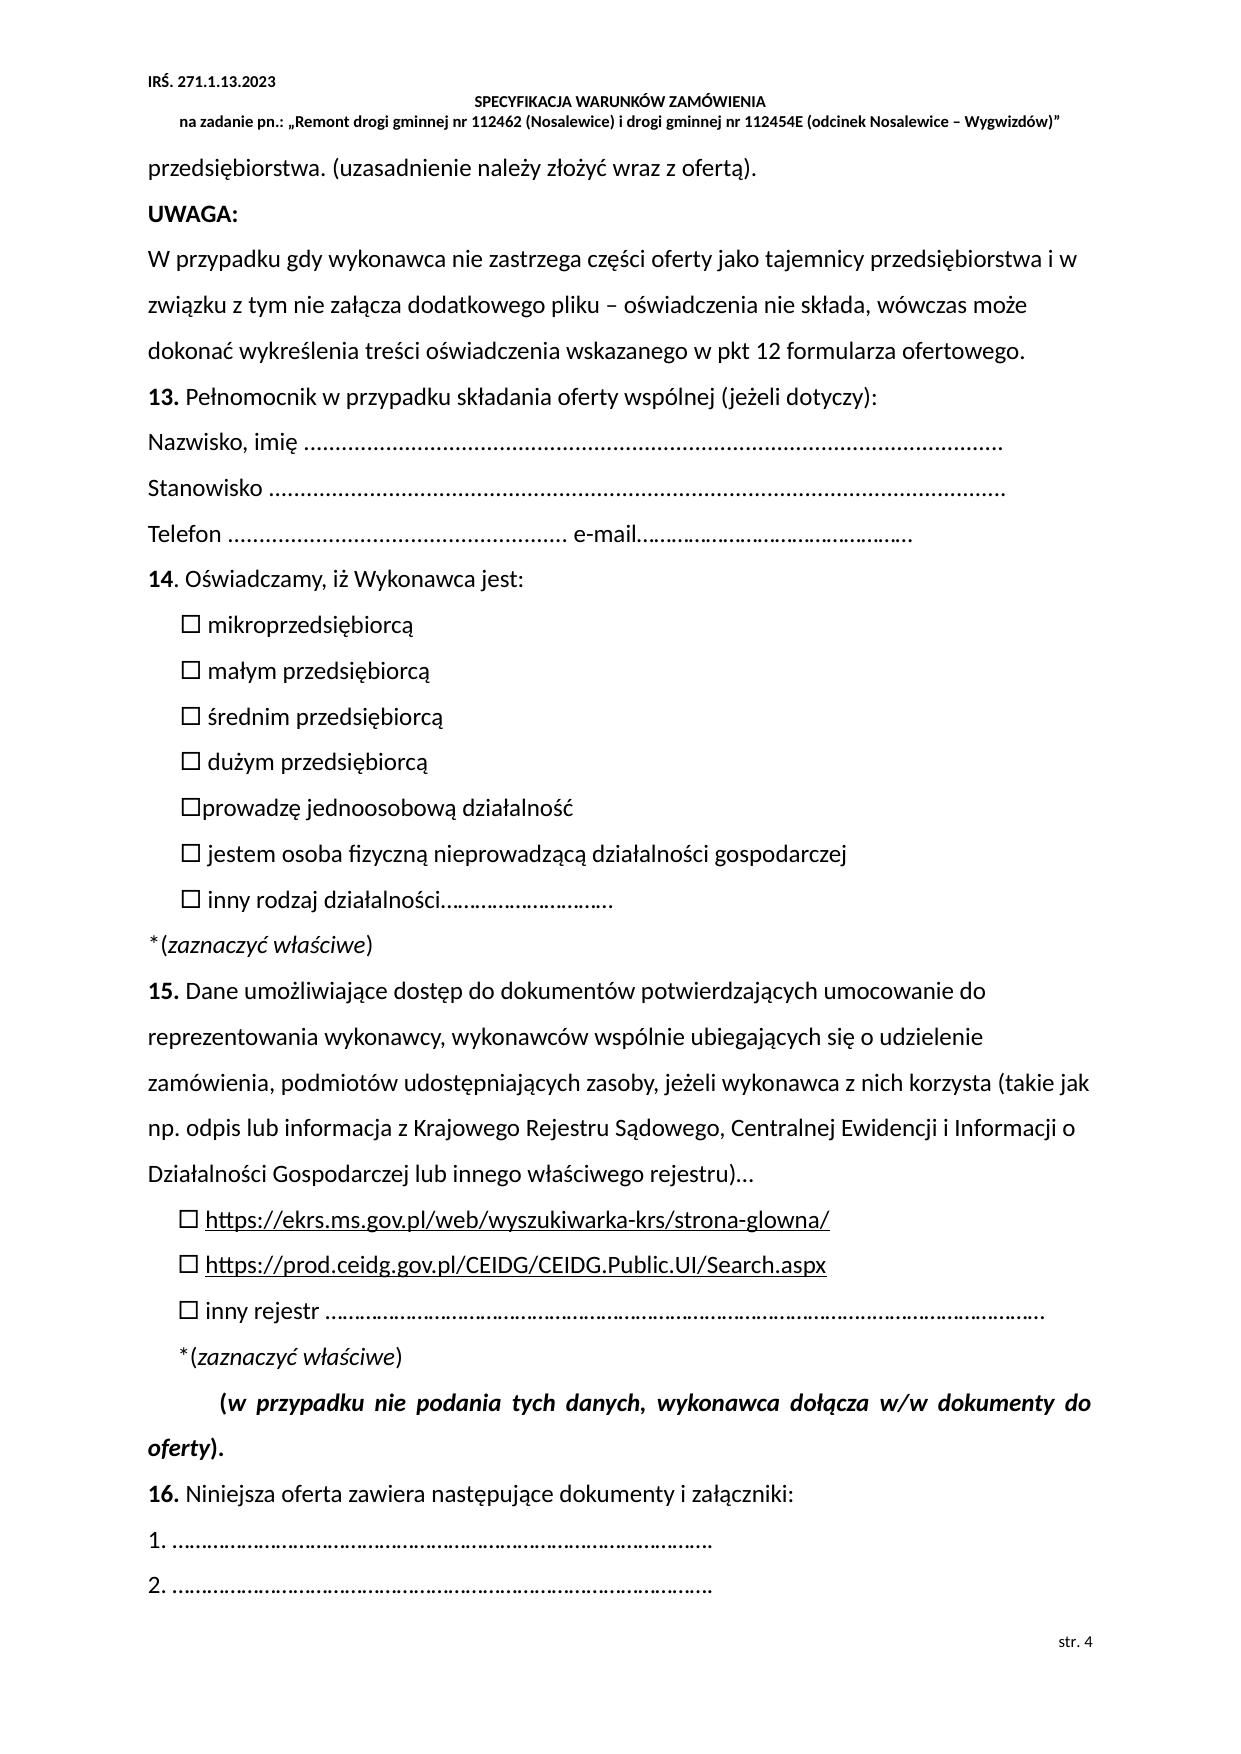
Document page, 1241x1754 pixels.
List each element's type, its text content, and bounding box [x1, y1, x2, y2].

text mikroprzedsiębiorcą [179, 609, 1092, 640]
text 16. Niniejsza oferta zawiera następujące dokumenty i załączniki: [148, 1478, 1092, 1509]
text inny rodzaj działalności………………………… [179, 884, 1092, 914]
text 13. Pełnomocnik w przypadku składania oferty wspólnej (jeżeli dotyczy): [148, 381, 1092, 411]
text jestem osoba fizyczną nieprowadzącą działalności gospodarczej [179, 838, 1092, 868]
text dużym przedsiębiorcą [179, 747, 1092, 777]
text 2. …………………………………………………………………………………. [148, 1570, 1092, 1600]
text związku z tym nie załącza dodatkowego pliku – oświadczenia nie składa, wówczas może [148, 289, 1092, 320]
text małym przedsiębiorcą [179, 655, 1092, 686]
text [148, 152, 1092, 183]
text https://prod.ceidg.gov.pl/CEIDG/CEIDG.Public.UI/Search.aspx [177, 1249, 1092, 1280]
text *(zaznaczyć właściwe) [177, 1341, 1092, 1372]
text https://ekrs.ms.gov.pl/web/wyszukiwarka-krs/strona-glowna/ [177, 1204, 1092, 1234]
text Nazwisko, imię ............................................................................................................... [148, 426, 1092, 457]
text prowadzę jednoosobową działalność [179, 792, 1092, 823]
text 1. …………………………………………………………………………………. [148, 1524, 1092, 1554]
text dokonać wykreślenia treści oświadczenia wskazanego w pkt 12 formularza ofertowego. [148, 335, 1092, 366]
text *(zaznaczyć właściwe) [148, 929, 1092, 960]
text (w przypadku nie podania tych danych, wykonawca dołącza w/w dokumenty do oferty). [148, 1387, 1092, 1463]
text średnim przedsiębiorcą [179, 701, 1092, 731]
text Telefon ...................................................... e-mail………………………………………… [148, 518, 1092, 548]
text UWAGA: W przypadku gdy wykonawca nie zastrzega części oferty jako tajemnicy przedsiębiorstwa i w [148, 198, 1092, 274]
text 15. Dane umożliwiające dostęp do dokumentów potwierdzających umocowanie do reprezentowania wykonawcy, wykonawców wspólnie ubiegających się o udzielenie zamówienia, podmiotów udostępniających zasoby, jeżeli wykonawca z nich korzysta (takie jak np. odpis lub informacja z Krajowego Rejestru Sądowego, Centralnej Ewidencji i Informacji o Działalności Gospodarczej lub innego właściwego rejestru)… [148, 975, 1092, 1189]
text inny rejestr …………………………………………………………………………………..………………………… [177, 1295, 1092, 1326]
text Stanowisko ..................................................................................................................... [148, 472, 1092, 503]
text 14. Oświadczamy, iż Wykonawca jest: [148, 564, 1092, 594]
